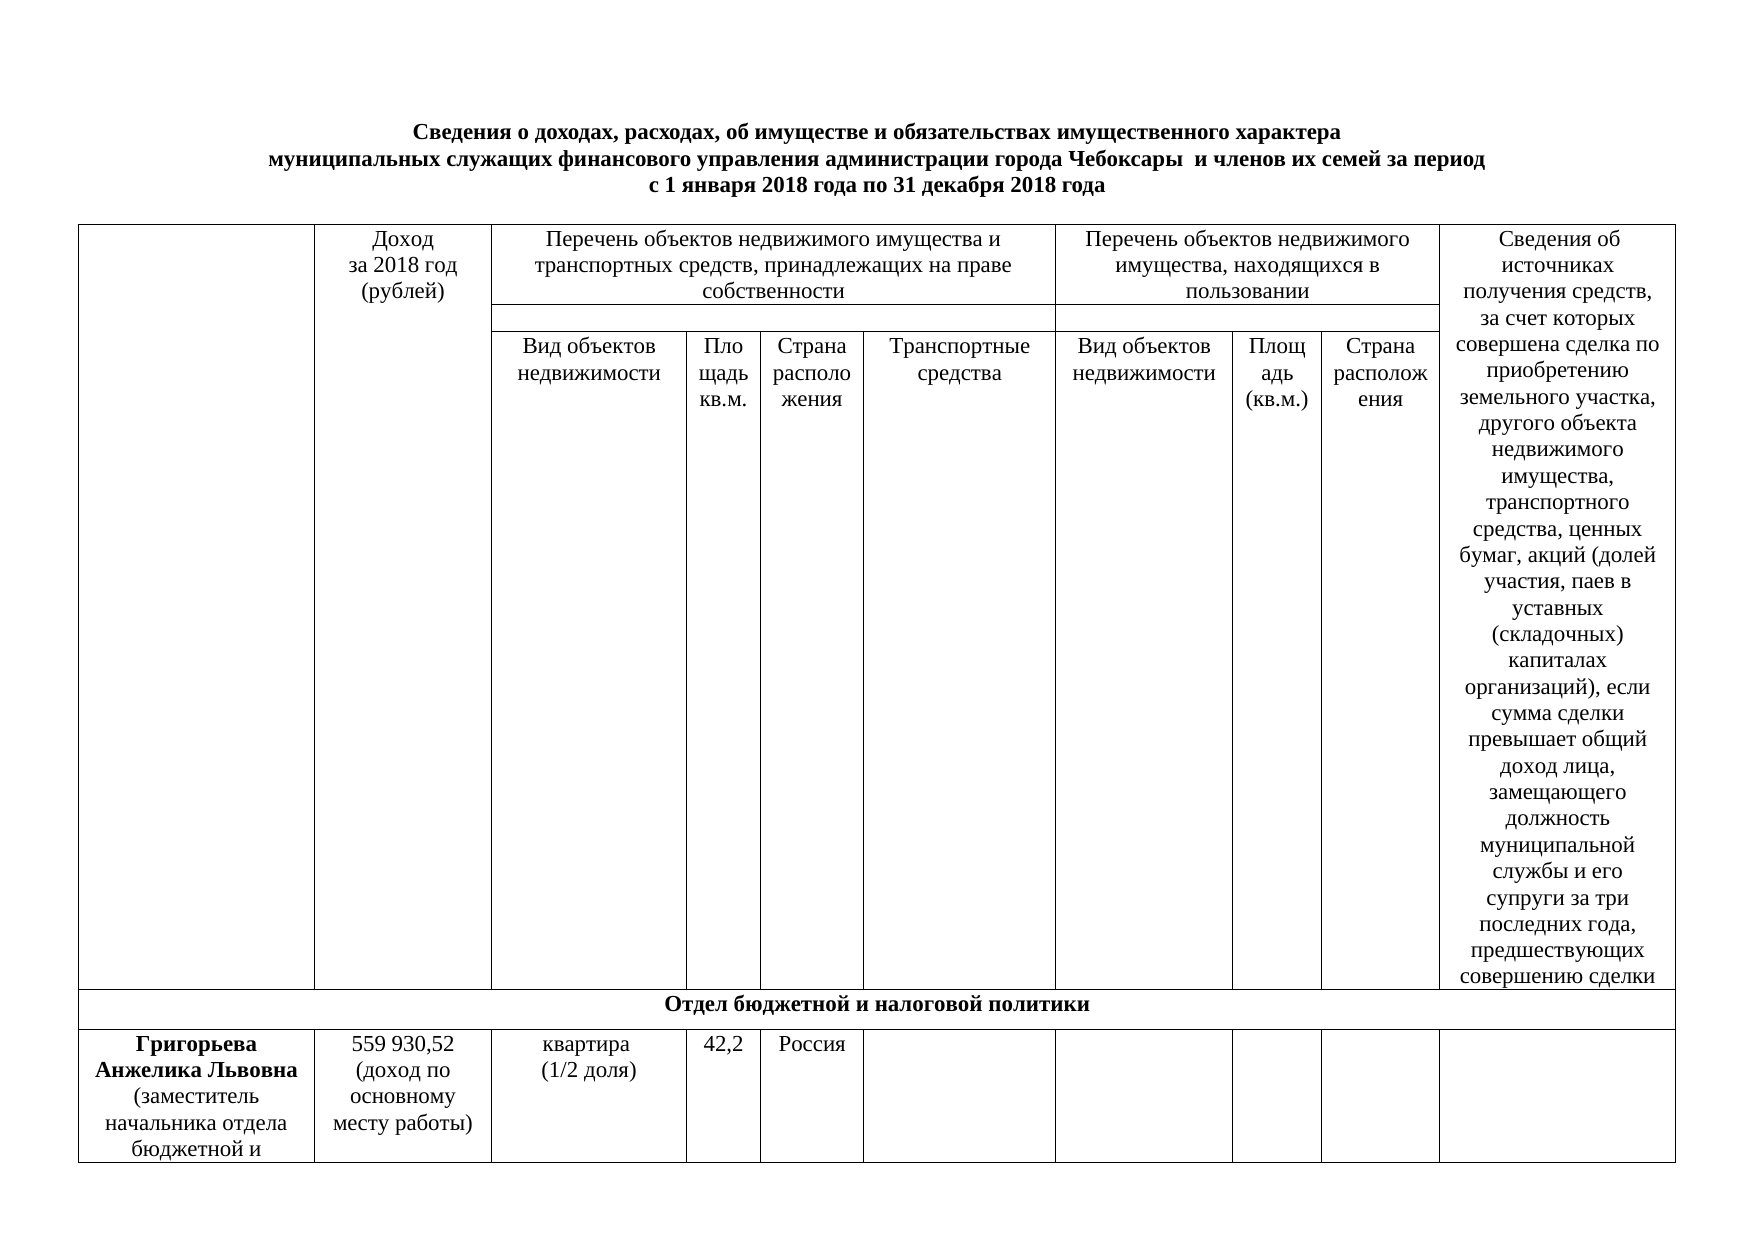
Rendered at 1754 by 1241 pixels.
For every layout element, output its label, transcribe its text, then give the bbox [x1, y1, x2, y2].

text муниципальных служащих финансового управления администрации города Чебоксары и членов их семей за период [118, 144, 1636, 171]
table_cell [315, 1030, 491, 1162]
table_cell [1233, 1030, 1321, 1162]
table_cell 42,2 [687, 1030, 760, 1162]
table_header Перечень объектов недвижимого имущества, находящихся в пользовании [1056, 225, 1439, 304]
table_cell Транспортные средства [864, 332, 1055, 989]
table_cell Страна расположения [761, 332, 863, 989]
table_cell Площадь кв.м. [687, 332, 760, 989]
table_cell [79, 1030, 314, 1162]
table_cell [1056, 305, 1439, 331]
table_cell квартира (1/2 доля) [492, 1030, 686, 1162]
table_cell Страна расположения [1322, 332, 1439, 989]
text Сведения о доходах, расходах, об имуществе и обязательствах имущественного характера [118, 118, 1636, 144]
table_cell Отдел бюджетной и налоговой политики [79, 990, 1675, 1029]
table_header [79, 225, 314, 989]
table_cell Вид объектов недвижимости [1056, 332, 1232, 989]
table_cell Площадь (кв.м.) [1233, 332, 1321, 989]
table_cell Вид объектов недвижимости [492, 332, 686, 989]
table_cell [864, 1030, 1055, 1162]
table_cell [1440, 1030, 1675, 1162]
table_header Перечень объектов недвижимого имущества и транспортных средств, принадлежащих на праве собственности [492, 225, 1055, 304]
text с 1 января 2018 года по 31 декабря 2018 года [118, 171, 1636, 197]
table_header Доход за 2018 год (рублей) [315, 225, 491, 989]
table_cell [1056, 1030, 1232, 1162]
table_cell [492, 305, 1055, 331]
table_header Сведения об источниках получения средств, за счет которых совершена сделка по приобретению земельного участка, другого объекта недвижимого имущества, транспортного средства, ценных бумаг, акций (долей участия, паев в уставных (складочных) капиталах организаций), если сумма сделки превышает общий доход лица, замещающего должность муниципальной службы и его супруги за три последних года, предшествующих совершению сделки [1440, 225, 1675, 989]
table_cell [1322, 1030, 1439, 1162]
table_cell Россия [761, 1030, 863, 1162]
